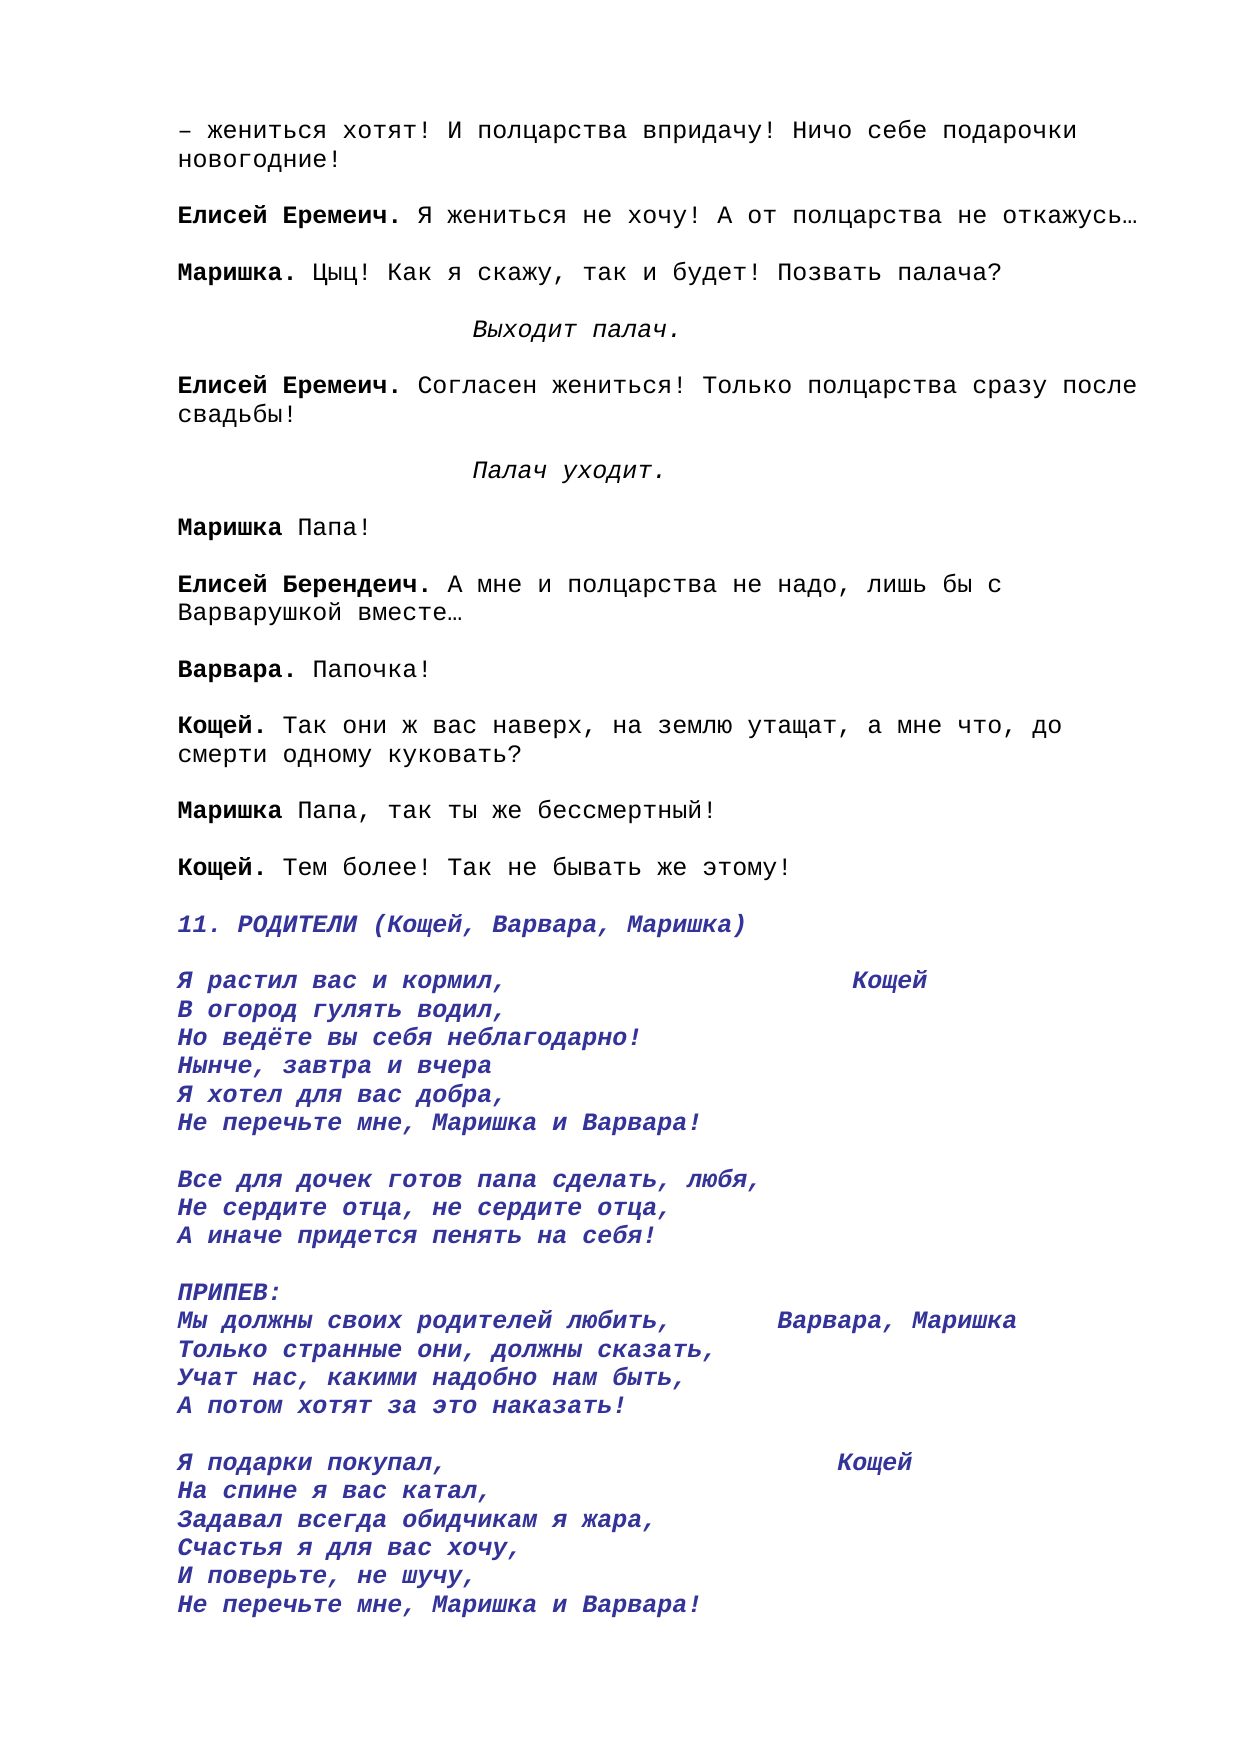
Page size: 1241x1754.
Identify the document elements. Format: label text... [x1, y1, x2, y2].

text Не перечьте мне, Маришка и Варвара! [177, 1591, 1152, 1620]
text Палач уходит. [398, 458, 1152, 486]
text 11. РОДИТЕЛИ (Кощей, Варвара, Маришка) [177, 911, 1152, 940]
text Учат нас, какими надобно нам быть, [177, 1365, 1152, 1393]
text Кощей. Тем более! Так не бывать же этому! [177, 855, 1152, 883]
text Все для дочек готов папа сделать, любя, [177, 1166, 1152, 1195]
text Маришка. Цыц! Как я скажу, так и будет! Позвать палача? [177, 260, 1152, 288]
text Мы должны своих родителей любить, Варвара, Маришка [177, 1308, 1152, 1336]
text Я подарки покупал, Кощей [177, 1450, 1152, 1478]
text Не сердите отца, не сердите отца, [177, 1195, 1152, 1223]
text Не перечьте мне, Маришка и Варвара! [177, 1110, 1152, 1138]
text Варвара. Папочка! [177, 656, 1152, 685]
text Маришка Папа, так ты же бессмертный! [177, 798, 1152, 826]
text Елисей Еремеич. Согласен жениться! Только полцарства сразу после свадьбы! [177, 373, 1152, 430]
text Нынче, завтра и вчера [177, 1053, 1152, 1081]
text Задавал всегда обидчикам я жара, [177, 1506, 1152, 1535]
text Только странные они, должны сказать, [177, 1336, 1152, 1365]
text Маришка Папа! [177, 515, 1152, 543]
text На спине я вас катал, [177, 1478, 1152, 1506]
text А иначе придется пенять на себя! [177, 1223, 1152, 1251]
text А потом хотят за это наказать! [177, 1393, 1152, 1421]
text ПРИПЕВ: [177, 1280, 1152, 1308]
text В огород гулять водил, [177, 996, 1152, 1025]
text Елисей Берендеич. А мне и полцарства не надо, лишь бы с Варварушкой вместе… [177, 571, 1152, 628]
text Я растил вас и кормил, Кощей [177, 968, 1152, 996]
text Я хотел для вас добра, [177, 1081, 1152, 1110]
text И поверьте, не шучу, [177, 1563, 1152, 1591]
text Выходит палач. [398, 316, 1152, 345]
text Счастья я для вас хочу, [177, 1535, 1152, 1563]
text Кощей. Так они ж вас наверх, на землю утащат, а мне что, до смерти одному куковать? [177, 713, 1152, 770]
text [177, 118, 1152, 175]
text Но ведёте вы себя неблагодарно! [177, 1025, 1152, 1053]
text Елисей Еремеич. Я жениться не хочу! А от полцарства не откажусь… [177, 203, 1152, 231]
